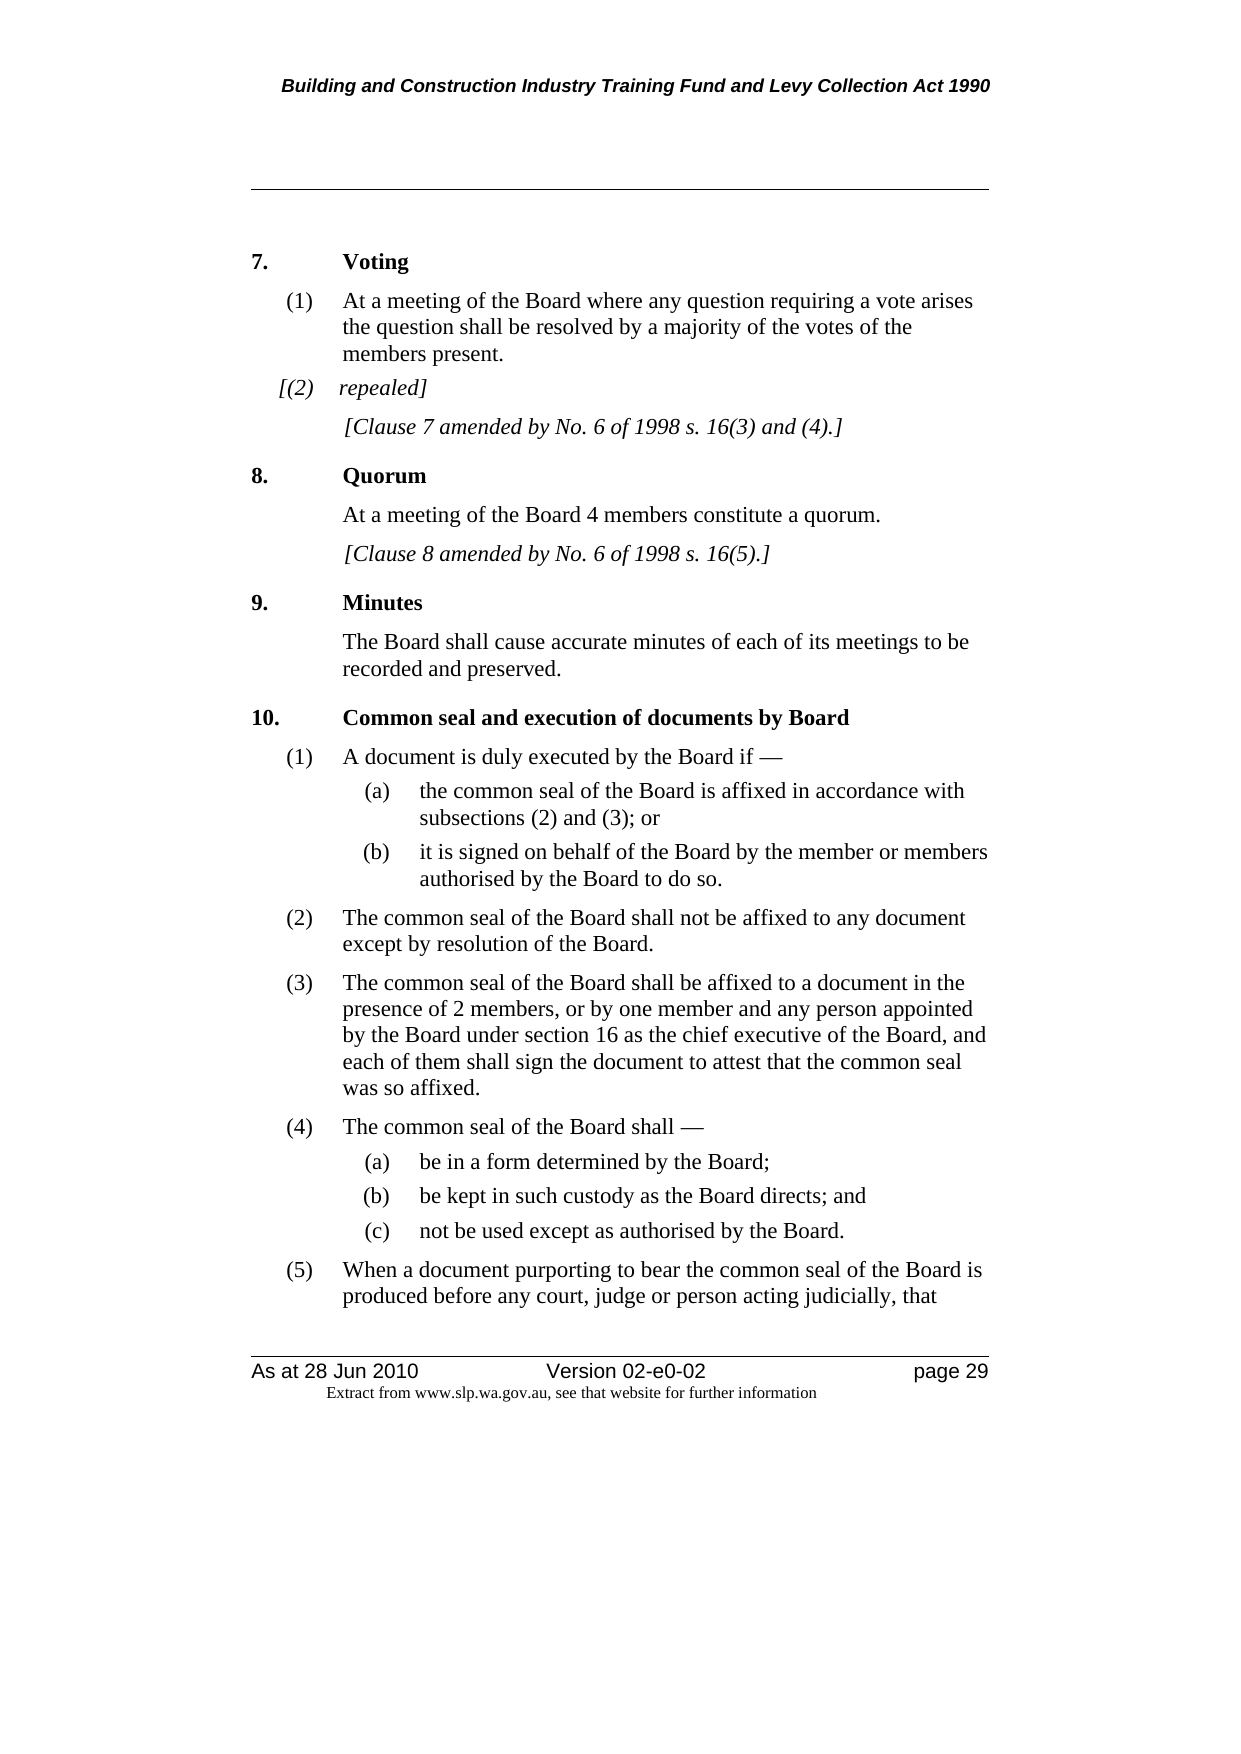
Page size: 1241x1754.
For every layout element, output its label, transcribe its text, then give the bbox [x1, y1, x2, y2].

text [Clause 8 amended by No. 6 of 1998 s. 16(5).] [251, 540, 989, 566]
text [(2) repealed] [251, 374, 989, 401]
text (1) At a meeting of the Board where any question requiring a vote arises the question shall be resolved by a majority of the votes of the members present. [251, 287, 989, 366]
subtitle 10. Common seal and execution of documents by Board [251, 704, 989, 730]
text At a meeting of the Board 4 members constitute a quorum. [251, 501, 989, 528]
text (a) the common seal of the Board is affixed in accordance with subsections (2) and (3); or [251, 777, 989, 830]
text [Clause 7 amended by No. 6 of 1998 s. 16(3) and (4).] [251, 413, 989, 439]
text (c) not be used except as authorised by the Board. [251, 1217, 989, 1243]
text (4) The common seal of the Board shall — [251, 1113, 989, 1139]
text (b) it is signed on behalf of the Board by the member or members authorised by the Board to do so. [251, 838, 989, 891]
text (1) A document is duly executed by the Board if — [251, 743, 989, 769]
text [251, 1256, 989, 1309]
text (3) The common seal of the Board shall be affixed to a document in the presence of 2 members, or by one member and any person appointed by the Board under section 16 as the chief executive of the Board, and each of them shall sign the document to attest that the common seal was so affixed. [251, 969, 989, 1101]
text (2) The common seal of the Board shall not be affixed to any document except by resolution of the Board. [251, 904, 989, 956]
subtitle 7. Voting [251, 248, 989, 274]
subtitle 8. Quorum [251, 462, 989, 489]
text The Board shall cause accurate minutes of each of its meetings to be recorded and preserved. [251, 628, 989, 681]
subtitle 9. Minutes [251, 589, 989, 616]
text (a) be in a form determined by the Board; [251, 1148, 989, 1174]
text (b) be kept in such custody as the Board directs; and [251, 1182, 989, 1209]
